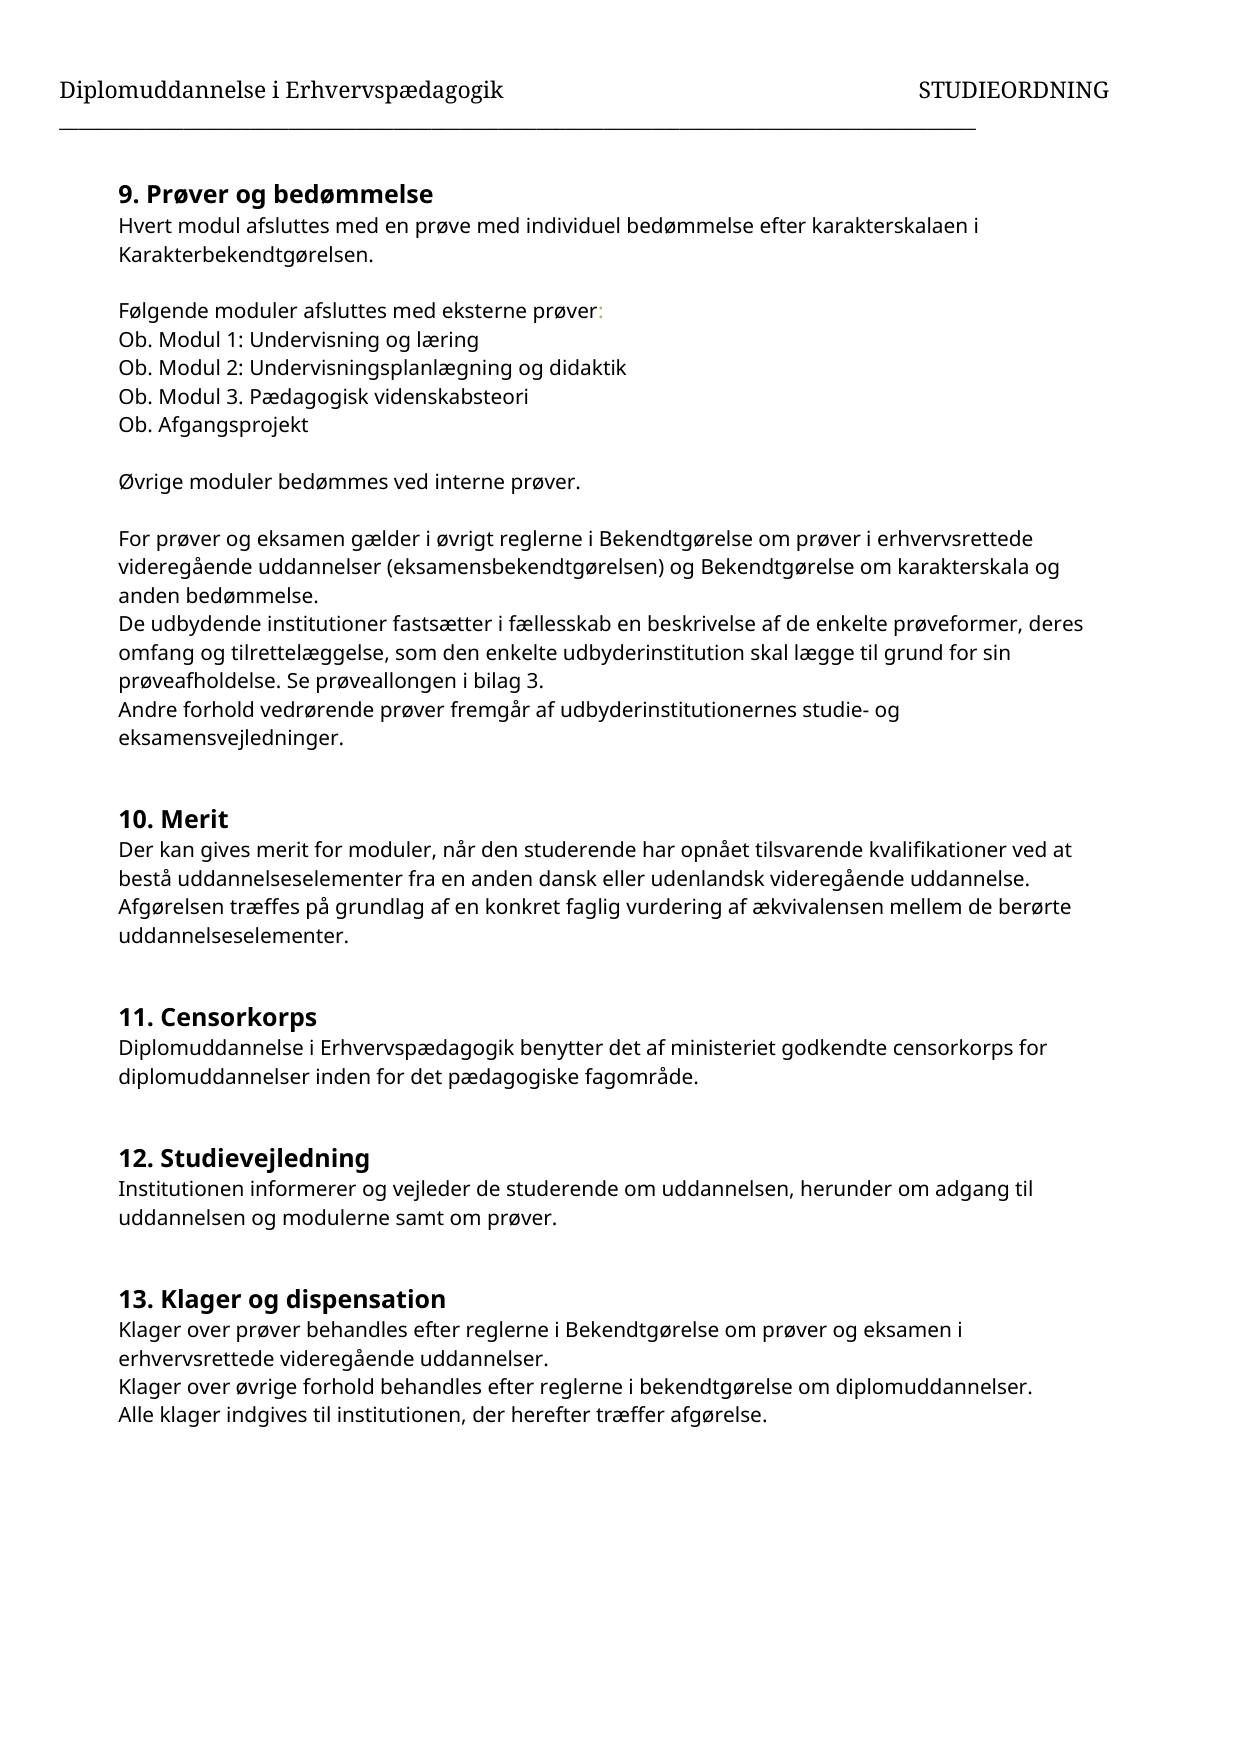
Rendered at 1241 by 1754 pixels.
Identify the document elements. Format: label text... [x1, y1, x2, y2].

text Øvrige moduler bedømmes ved interne prøver. [118, 467, 1122, 496]
text Institutionen informerer og vejleder de studerende om uddannelsen, herunder om adgang til uddannelsen og modulerne samt om prøver. [118, 1174, 1122, 1231]
text Ob. Modul 2: Undervisningsplanlægning og didaktik [118, 353, 1122, 382]
subtitle 11. Censorkorps [118, 999, 1122, 1033]
text Diplomuddannelse i Erhvervspædagogik benytter det af ministeriet godkendte censorkorps for diplomuddannelser inden for det pædagogiske fagområde. [118, 1033, 1122, 1090]
text Alle klager indgives til institutionen, der herefter træffer afgørelse. [118, 1401, 1122, 1429]
text Der kan gives merit for moduler, når den studerende har opnået tilsvarende kvalifikationer ved at bestå uddannelseselementer fra en anden dansk eller udenlandsk videregående uddannelse. Afgørelsen træffes på grundlag af en konkret faglig vurdering af ækvivalensen mellem de berørte uddannelseselementer. [118, 836, 1122, 949]
subtitle 10. Merit [118, 802, 1122, 836]
subtitle 9. Prøver og bedømmelse [118, 177, 1122, 211]
text De udbydende institutioner fastsætter i fællesskab en beskrivelse af de enkelte prøveformer, deres omfang og tilrettelæggelse, som den enkelte udbyderinstitution skal lægge til grund for sin prøveafholdelse. Se prøveallongen i bilag 3. [118, 609, 1122, 695]
text Ob. Modul 3. Pædagogisk videnskabsteori [118, 382, 1122, 410]
text Følgende moduler afsluttes med eksterne prøver: [118, 297, 1122, 325]
text Ob. Modul 1: Undervisning og læring [118, 325, 1122, 353]
text Andre forhold vedrørende prøver fremgår af udbyderinstitutionernes studie- og eksamensvejledninger. [118, 695, 1122, 752]
subtitle 13. Klager og dispensation [118, 1281, 1122, 1315]
text For prøver og eksamen gælder i øvrigt reglerne i Bekendtgørelse om prøver i erhvervsrettede videregående uddannelser (eksamensbekendtgørelsen) og Bekendtgørelse om karakterskala og anden bedømmelse. [118, 524, 1122, 609]
subtitle 12. Studievejledning [118, 1140, 1122, 1174]
text Klager over øvrige forhold behandles efter reglerne i bekendtgørelse om diplomuddannelser. [118, 1372, 1122, 1401]
text Klager over prøver behandles efter reglerne i Bekendtgørelse om prøver og eksamen i erhvervsrettede videregående uddannelser. [118, 1315, 1122, 1372]
text Hvert modul afsluttes med en prøve med individuel bedømmelse efter karakterskalaen i Karakterbekendtgørelsen. [118, 211, 1122, 268]
text Ob. Afgangsprojekt [118, 410, 1122, 439]
